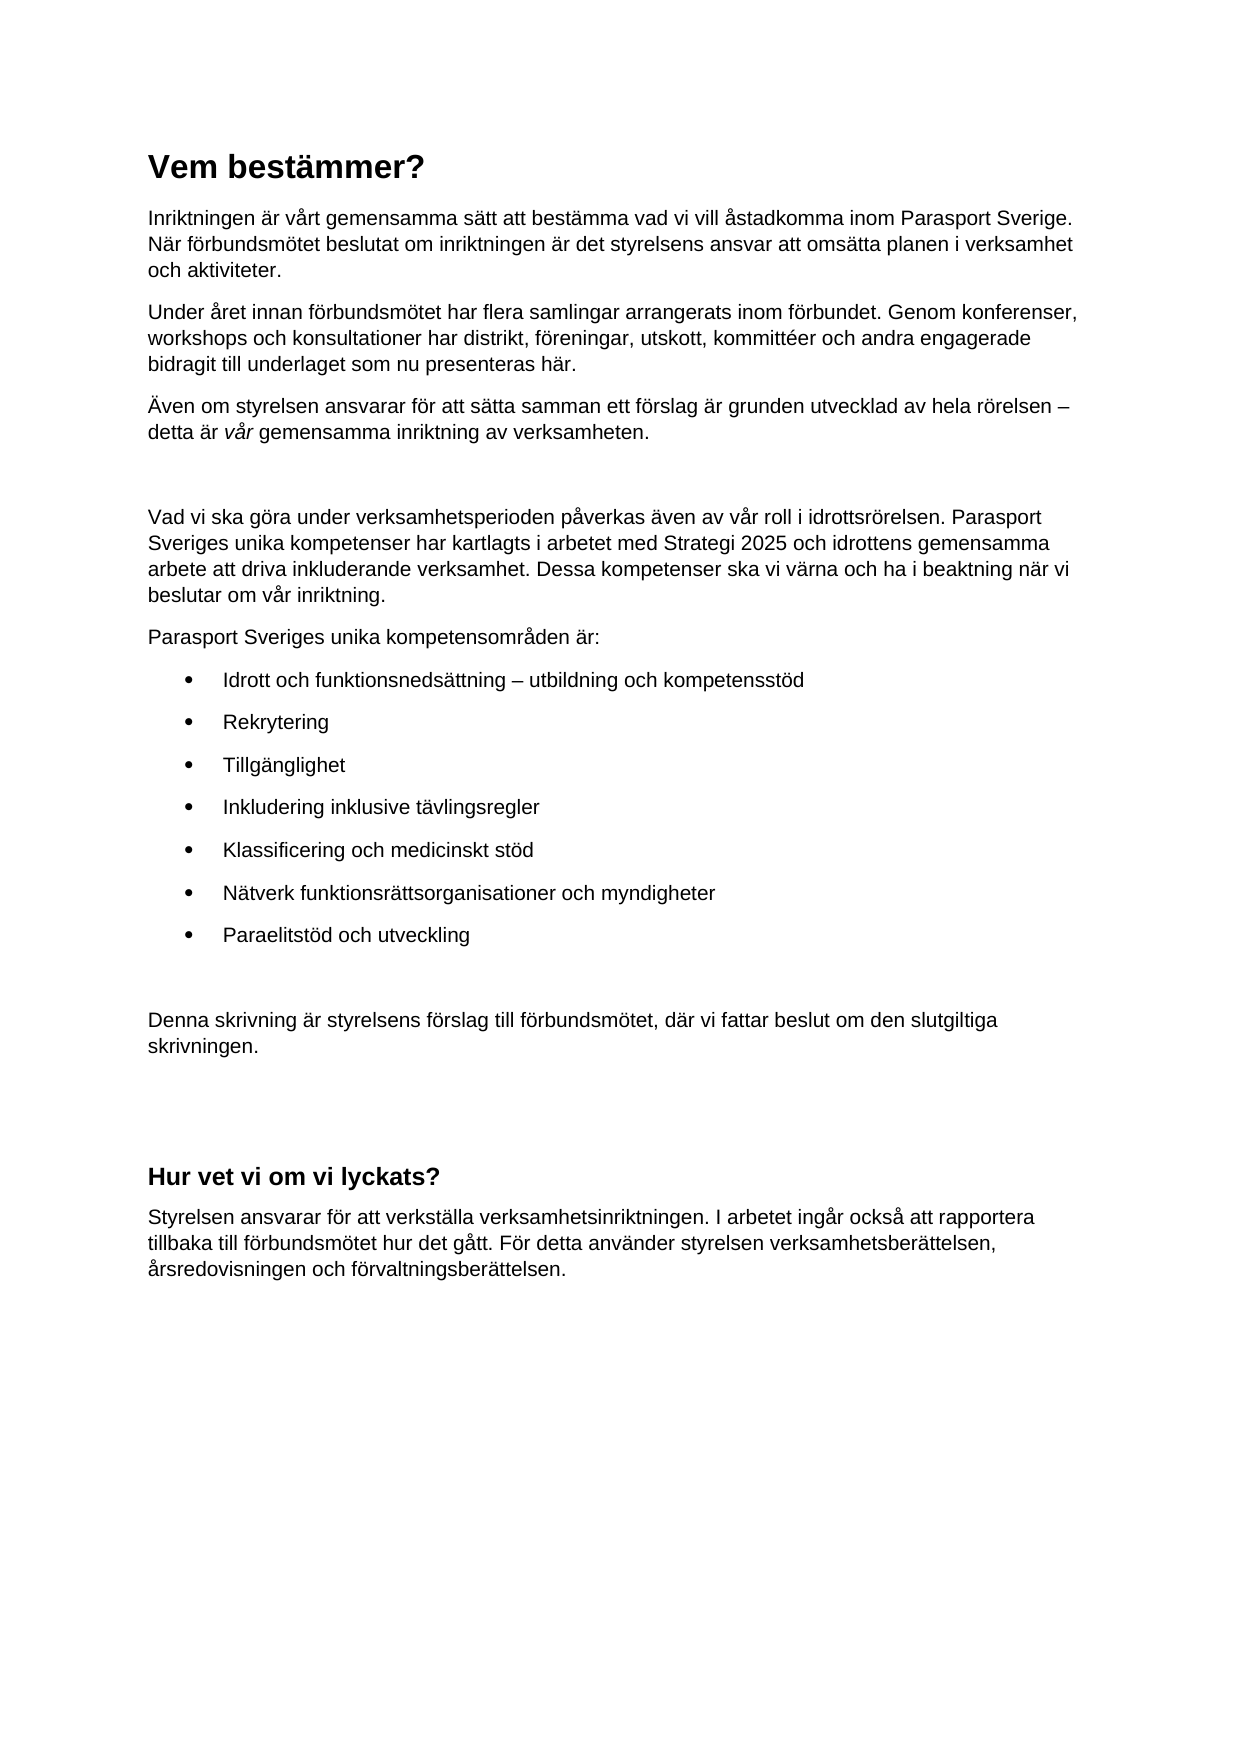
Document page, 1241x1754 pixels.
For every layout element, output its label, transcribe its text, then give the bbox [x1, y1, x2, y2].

text Styrelsen ansvarar för att verkställa verksamhetsinriktningen. I arbetet ingår också att rapportera tillbaka till förbundsmötet hur det gått. För detta använder styrelsen verksamhetsberättelsen, årsredovisningen och förvaltningsberättelsen. [148, 1205, 1093, 1281]
list Idrott och funktionsnedsättning – utbildning och kompetensstöd​ [185, 667, 1093, 691]
list Klassificering och medicinskt stöd​ [185, 838, 1093, 862]
list Tillgänglighet​ [185, 753, 1093, 777]
text Inriktningen är vårt gemensamma sätt att bestämma vad vi vill åstadkomma inom Parasport Sverige. När förbundsmötet beslutat om inriktningen är det styrelsens ansvar att omsätta planen i verksamhet och aktiviteter. [148, 206, 1093, 281]
text Denna skrivning är styrelsens förslag till förbundsmötet, där vi fattar beslut om den slutgiltiga skrivningen. [148, 1008, 1093, 1058]
text Vad vi ska göra under verksamhetsperioden påverkas även av vår roll i idrottsrörelsen. Parasport Sveriges unika kompetenser har kartlagts i arbetet med Strategi 2025 och idrottens gemensamma arbete att driva inkluderande verksamhet. Dessa kompetenser ska vi värna och ha i beaktning när vi beslutar om vår inriktning. [148, 505, 1093, 606]
list Inkludering inklusive tävlingsregler ​ [185, 795, 1093, 819]
list Rekrytering ​ [185, 710, 1093, 734]
list Paraelitstöd och utveckling [185, 923, 1093, 947]
text Även om styrelsen ansvarar för att sätta samman ett förslag är grunden utvecklad av hela rörelsen – detta är vår gemensamma inriktning av verksamheten. [148, 394, 1093, 444]
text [148, 148, 1093, 186]
list Nätverk funktionsrättsorganisationer och myndigheter ​ [185, 880, 1093, 904]
text Parasport Sveriges unika kompetensområden är: [148, 625, 1093, 649]
subtitle Hur vet vi om vi lyckats? [148, 1161, 1093, 1190]
text Under året innan förbundsmötet har flera samlingar arrangerats inom förbundet. Genom konferenser, workshops och konsultationer har distrikt, föreningar, utskott, kommittéer och andra engagerade bidragit till underlaget som nu presenteras här. [148, 300, 1093, 376]
